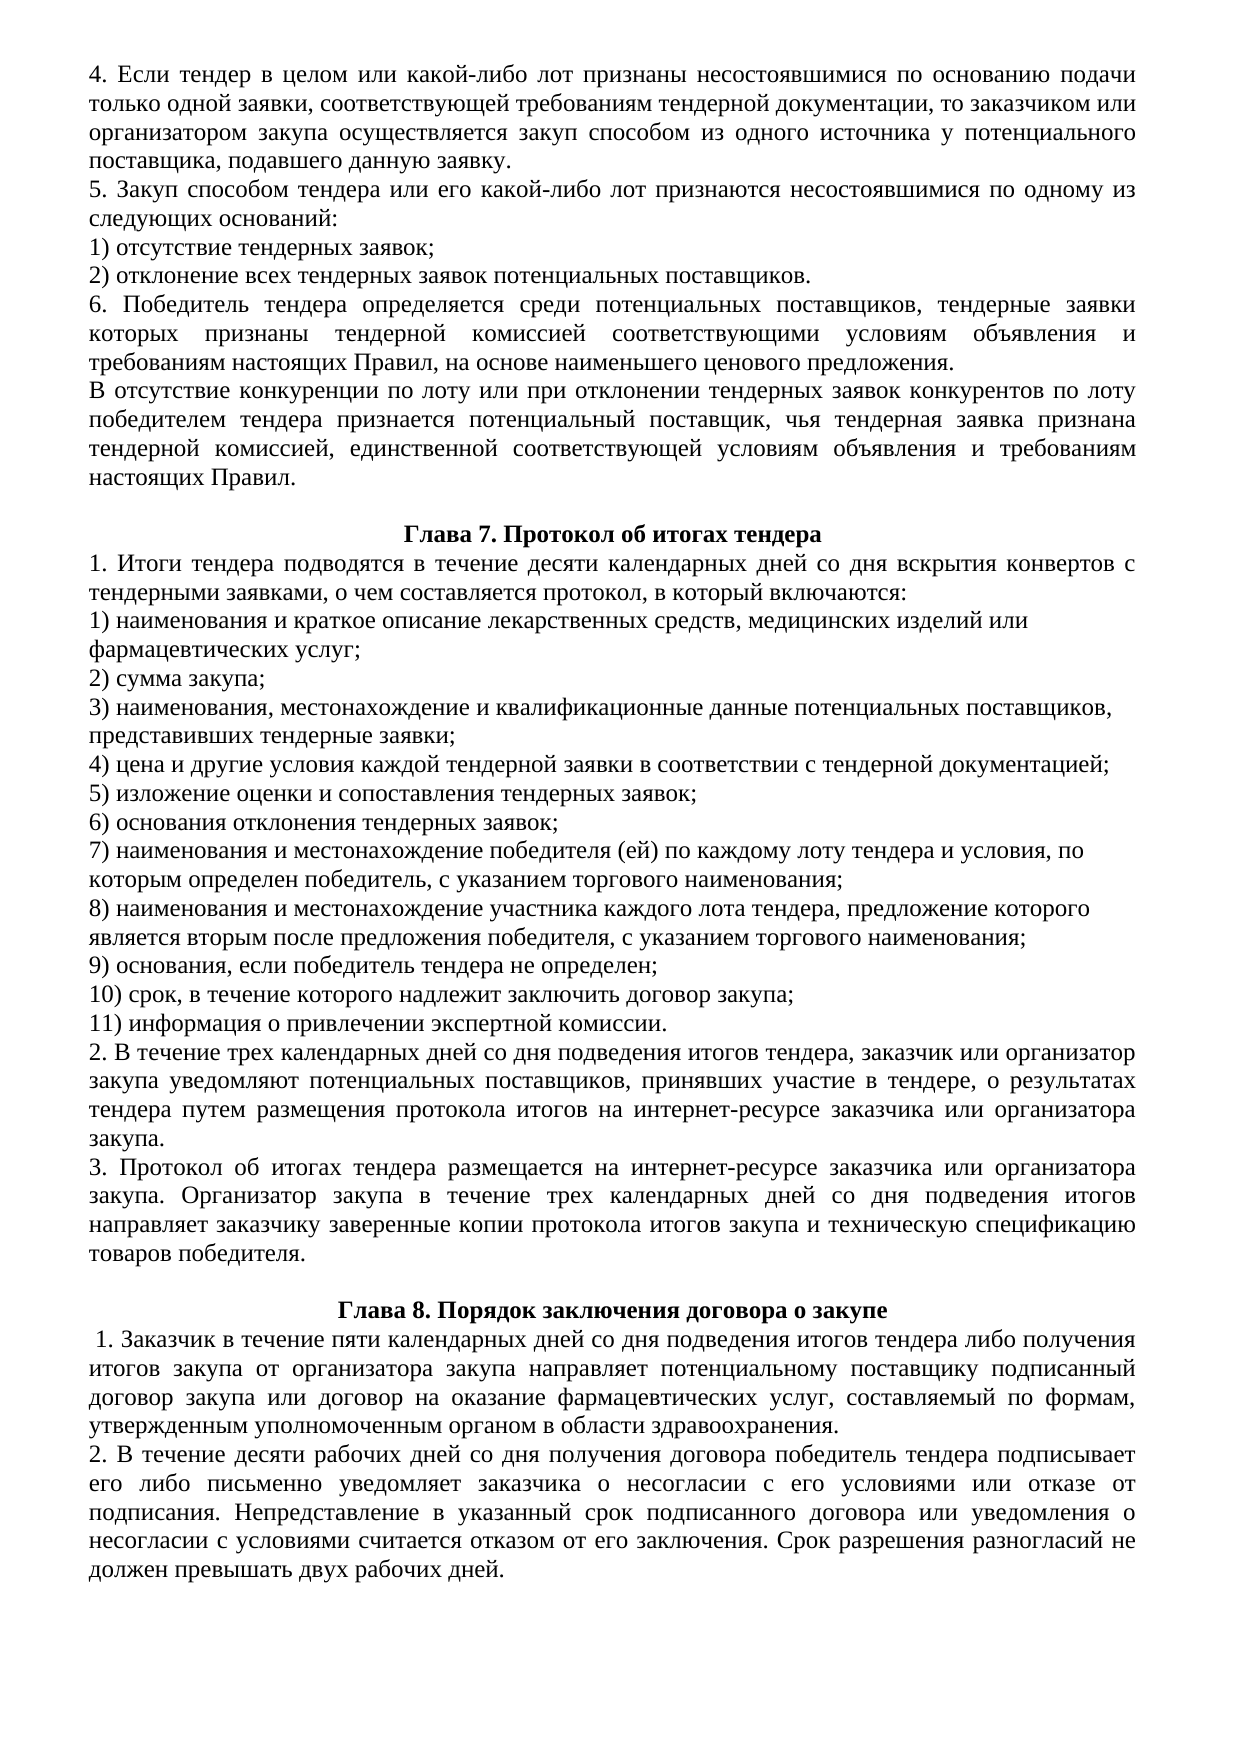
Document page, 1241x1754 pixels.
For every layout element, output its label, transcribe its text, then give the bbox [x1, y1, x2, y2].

text 5. Закуп способом тендера или его какой-либо лот признаются несостоявшимися по одному из следующих оснований: [89, 174, 1137, 232]
text Глава 7. Протокол об итогах тендера [89, 519, 1137, 548]
text 2. В течение трех календарных дней со дня подведения итогов тендера, заказчик или организатор закупа уведомляют потенциальных поставщиков, принявших участие в тендере, о результатах тендера путем размещения протокола итогов на интернет-ресурсе заказчика или организатора закупа. [89, 1037, 1137, 1152]
text 2) сумма закупа; [89, 663, 1137, 692]
text 6. Победитель тендера определяется среди потенциальных поставщиков, тендерные заявки которых признаны тендерной комиссией соответствующими условиям объявления и требованиям настоящих Правил, на основе наименьшего ценового предложения. [89, 289, 1137, 375]
text 1. Заказчик в течение пяти календарных дней со дня подведения итогов тендера либо получения итогов закупа от организатора закупа направляет потенциальному поставщику подписанный договор закупа или договор на оказание фармацевтических услуг, составляемый по формам, утвержденным уполномоченным органом в области здравоохранения. [89, 1324, 1137, 1439]
text 1) наименования и краткое описание лекарственных средств, медицинских изделий или фармацевтических услуг; [89, 605, 1137, 663]
text 8) наименования и местонахождение участника каждого лота тендера, предложение которого является вторым после предложения победителя, с указанием торгового наименования; [89, 893, 1137, 950]
text 1) отсутствие тендерных заявок; [89, 232, 1137, 260]
text 3. Протокол об итогах тендера размещается на интернет-ресурсе заказчика или организатора закупа. Организатор закупа в течение трех календарных дней со дня подведения итогов направляет заказчику заверенные копии протокола итогов закупа и техническую спецификацию товаров победителя. [89, 1152, 1137, 1267]
text 2) отклонение всех тендерных заявок потенциальных поставщиков. [89, 260, 1137, 289]
text 2. В течение десяти рабочих дней со дня получения договора победитель тендера подписывает его либо письменно уведомляет заказчика о несогласии с его условиями или отказе от подписания. Непредставление в указанный срок подписанного договора или уведомления о несогласии с условиями считается отказом от его заключения. Срок разрешения разногласий не должен превышать двух рабочих дней. [89, 1439, 1137, 1583]
text 1. Итоги тендера подводятся в течение десяти календарных дней со дня вскрытия конвертов с тендерными заявками, о чем составляется протокол, в который включаются: [89, 548, 1137, 605]
text 3) наименования, местонахождение и квалификационные данные потенциальных поставщиков, представивших тендерные заявки; [89, 692, 1137, 749]
text Глава 8. Порядок заключения договора о закупе [89, 1295, 1137, 1324]
text 4. Если тендер в целом или какой-либо лот признаны несостоявшимися по основанию подачи только одной заявки, соответствующей требованиям тендерной документации, то заказчиком или организатором закупа осуществляется закуп способом из одного источника у потенциального поставщика, подавшего данную заявку. [89, 59, 1137, 174]
text 11) информация о привлечении экспертной комиссии. [89, 1008, 1137, 1037]
text 5) изложение оценки и сопоставления тендерных заявок; [89, 778, 1137, 807]
text 6) основания отклонения тендерных заявок; [89, 807, 1137, 835]
text В отсутствие конкуренции по лоту или при отклонении тендерных заявок конкурентов по лоту победителем тендера признается потенциальный поставщик, чья тендерная заявка признана тендерной комиссией, единственной соответствующей условиям объявления и требованиям настоящих Правил. [89, 375, 1137, 490]
text 9) основания, если победитель тендера не определен; [89, 950, 1137, 979]
text 7) наименования и местонахождение победителя (ей) по каждому лоту тендера и условия, по которым определен победитель, с указанием торгового наименования; [89, 835, 1137, 893]
text 4) цена и другие условия каждой тендерной заявки в соответствии с тендерной документацией; [89, 749, 1137, 778]
text 10) срок, в течение которого надлежит заключить договор закупа; [89, 979, 1137, 1008]
